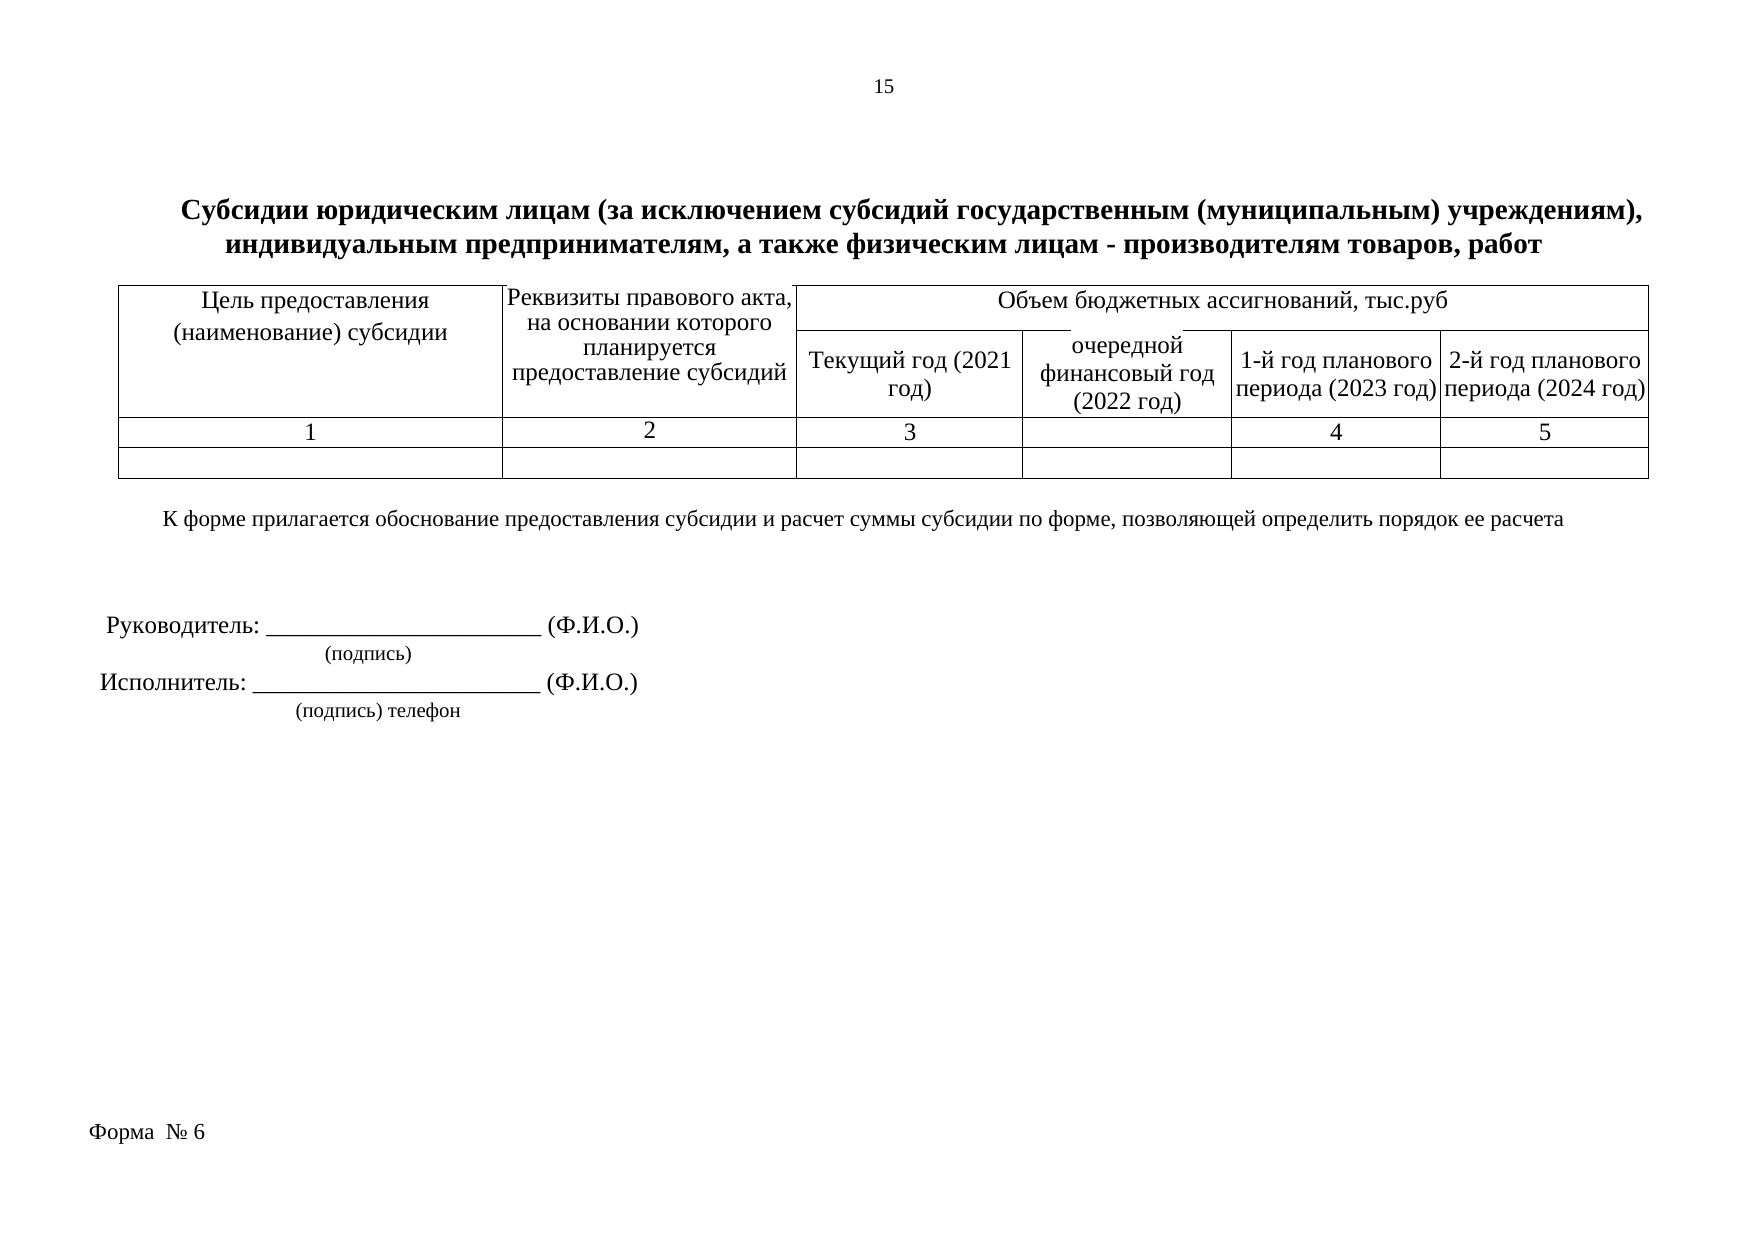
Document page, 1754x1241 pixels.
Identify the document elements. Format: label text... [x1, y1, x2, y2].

table_cell [1023, 418, 1231, 447]
table_header Объем бюджетных ассигнований, тыс.руб [797, 286, 1648, 330]
text Руководитель: ______________________ (Ф.И.О.) [87, 611, 1679, 639]
table_header Реквизиты правового акта, на основании которого планируется предоставление субсидий [503, 286, 796, 417]
table_cell 1 [119, 418, 502, 447]
table_cell [503, 448, 796, 478]
text Исполнитель: _______________________ (Ф.И.О.) [87, 667, 1679, 696]
table_header Цель предоставления (наименование) субсидии [119, 286, 502, 417]
table_cell [797, 448, 1022, 478]
table_cell [1441, 448, 1648, 478]
text (подпись) телефон [87, 697, 1040, 722]
table_cell 2-й год планового периода (2024 год) [1441, 331, 1648, 417]
table_cell [1232, 448, 1440, 478]
table_cell 4 [1232, 418, 1440, 447]
table_cell 3 [797, 418, 1022, 447]
table_cell [1023, 448, 1231, 478]
table_cell Текущий год (2021 год) [797, 331, 1022, 417]
text Субсидии юридическим лицам (за исключением субсидий государственным (муниципальным) учреждениям), индивидуальным предпринимателям, а также физическим лицам - производителям товаров, работ [89, 192, 1679, 259]
table_cell [119, 448, 502, 478]
text Форма № 6 [89, 1118, 1679, 1145]
text (подпись) [87, 641, 1679, 665]
table_cell очередной финансовый год (2022 год) [1023, 331, 1231, 417]
table_cell 5 [1441, 418, 1648, 447]
table_cell 1-й год планового периода (2023 год) [1232, 331, 1440, 417]
text К форме прилагается обоснование предоставления субсидии и расчет суммы субсидии по форме, позволяющей определить порядок ее расчета [89, 505, 1679, 532]
table_cell 2 [503, 418, 796, 447]
